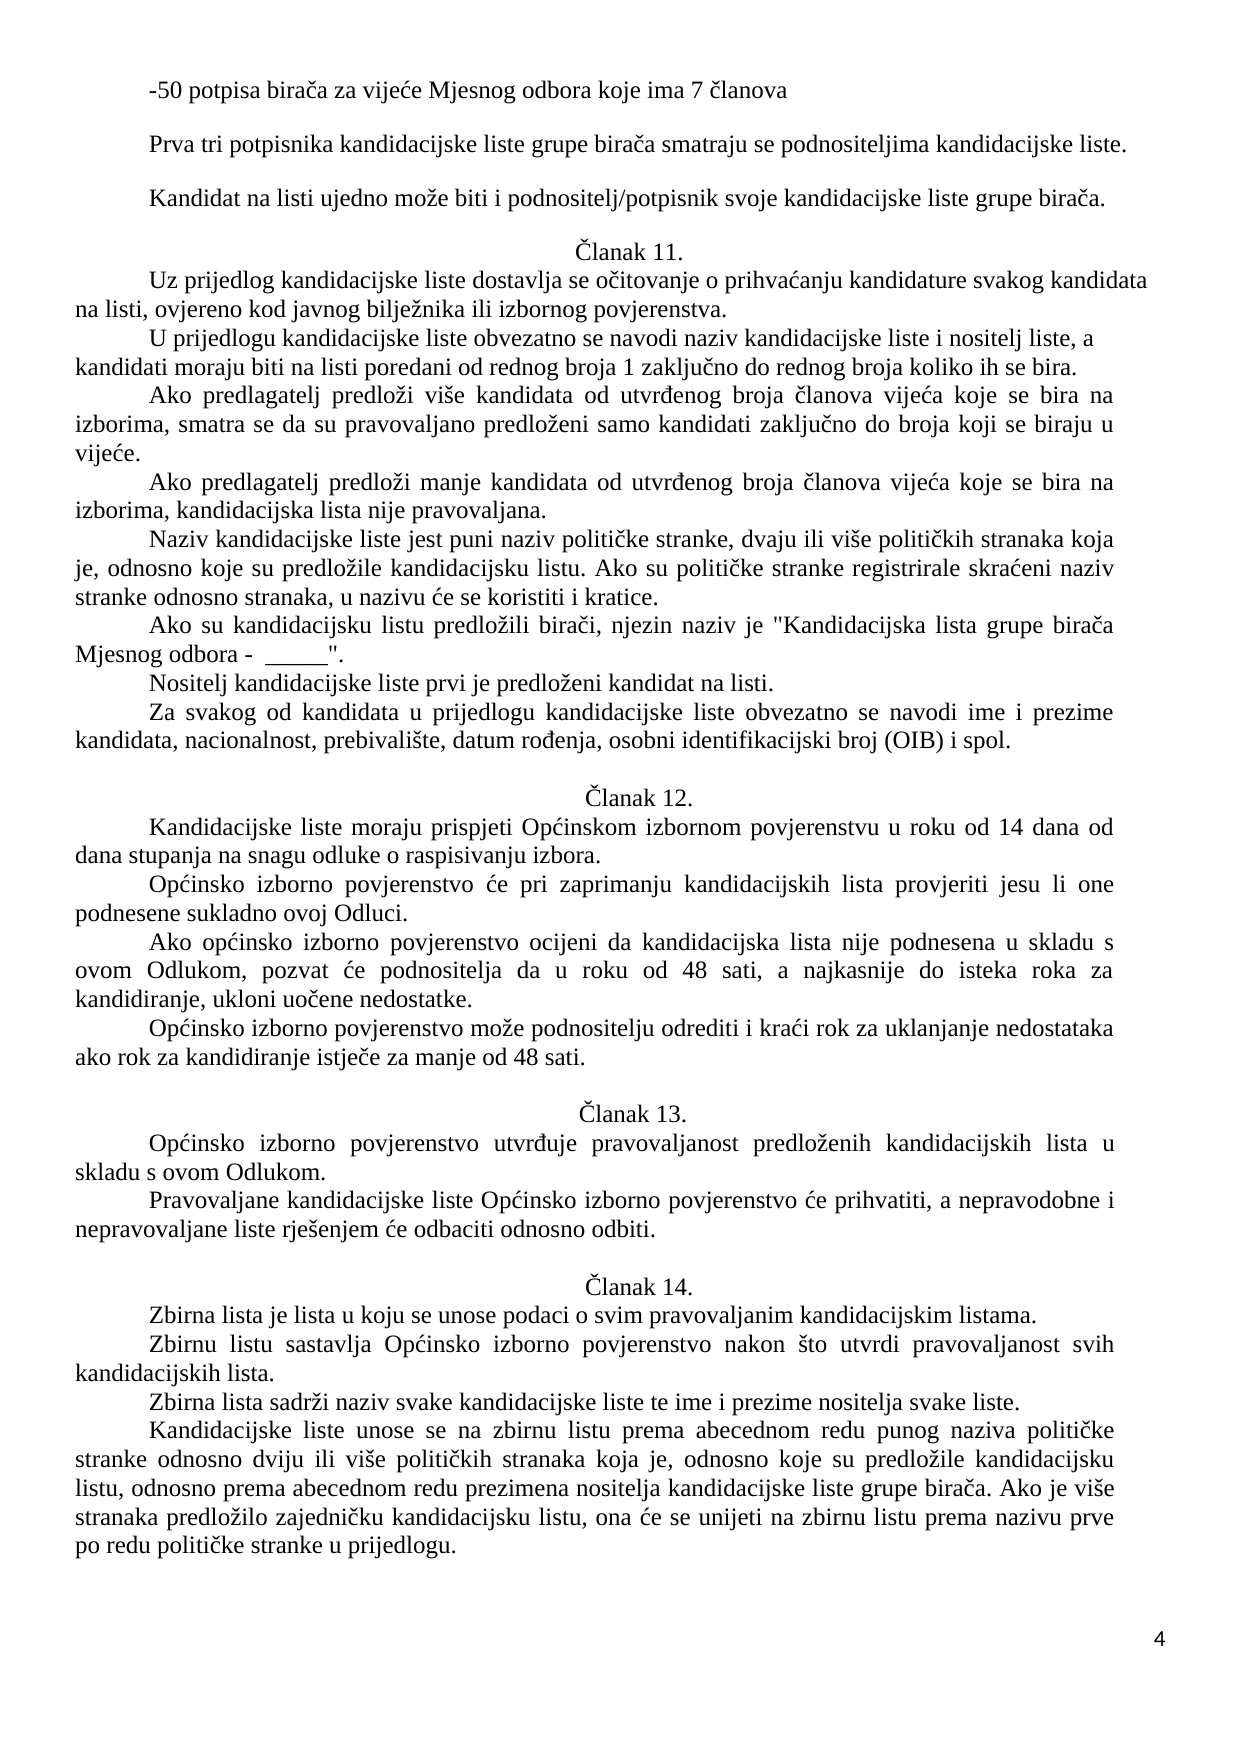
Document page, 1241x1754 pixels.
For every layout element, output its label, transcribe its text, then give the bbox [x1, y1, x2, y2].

text Općinsko izborno povjerenstvo može podnositelju odrediti i kraći rok za uklanjanje nedostataka ako rok za kandidiranje istječe za manje od 48 sati. [75, 1013, 1115, 1070]
text Kandidat na listi ujedno može biti i podnositelj/potpisnik svoje kandidacijske liste grupe birača. [75, 183, 1165, 211]
text Ako su kandidacijsku listu predložili birači, njezin naziv je "Kandidacijska lista grupe birača Mjesnog odbora - _____". [75, 610, 1115, 668]
text Uz prijedlog kandidacijske liste dostavlja se očitovanje o prihvaćanju kandidature svakog kandidata na listi, ovjereno kod javnog bilježnika ili izbornog povjerenstva. [75, 265, 1165, 323]
text Za svakog od kandidata u prijedlogu kandidacijske liste obvezatno se navodi ime i prezime kandidata, nacionalnost, prebivalište, datum rođenja, osobni identifikacijski broj (OIB) i spol. [75, 697, 1115, 754]
text Članak 13. [75, 1099, 1115, 1128]
text Članak 14. [75, 1272, 1115, 1300]
text Općinsko izborno povjerenstvo će pri zaprimanju kandidacijskih lista provjeriti jesu li one podnesene sukladno ovoj Odluci. [75, 869, 1115, 927]
text Prva tri potpisnika kandidacijske liste grupe birača smatraju se podnositeljima kandidacijske liste. [75, 129, 1165, 158]
text Općinsko izborno povjerenstvo utvrđuje pravovaljanost predloženih kandidacijskih lista u skladu s ovom Odlukom. [75, 1128, 1115, 1185]
text Zbirna lista je lista u koju se unose podaci o svim pravovaljanim kandidacijskim listama. [75, 1300, 1115, 1329]
text Članak 12. [75, 783, 1115, 812]
text Ako predlagatelj predloži više kandidata od utvrđenog broja članova vijeća koje se bira na izborima, smatra se da su pravovaljano predloženi samo kandidati zaključno do broja koji se biraju u vijeće. [75, 380, 1115, 467]
text Ako općinsko izborno povjerenstvo ocijeni da kandidacijska lista nije podnesena u skladu s ovom Odlukom, pozvat će podnositelja da u roku od 48 sati, a najkasnije do isteka roka za kandidiranje, ukloni uočene nedostatke. [75, 927, 1115, 1013]
text -50 potpisa birača za vijeće Mjesnog odbora koje ima 7 članova [75, 75, 1165, 104]
text U prijedlogu kandidacijske liste obvezatno se navodi naziv kandidacijske liste i nositelj liste, a kandidati moraju biti na listi poredani od rednog broja 1 zaključno do rednog broja koliko ih se bira. [75, 323, 1165, 380]
text Kandidacijske liste moraju prispjeti Općinskom izbornom povjerenstvu u roku od 14 dana od dana stupanja na snagu odluke o raspisivanju izbora. [75, 812, 1115, 869]
text Zbirna lista sadrži naziv svake kandidacijske liste te ime i prezime nositelja svake liste. [75, 1387, 1115, 1415]
text Nositelj kandidacijske liste prvi je predloženi kandidat na listi. [75, 668, 1115, 697]
text Zbirnu listu sastavlja Općinsko izborno povjerenstvo nakon što utvrdi pravovaljanost svih kandidacijskih lista. [75, 1329, 1115, 1387]
text Članak 11. [75, 237, 1165, 265]
text Ako predlagatelj predloži manje kandidata od utvrđenog broja članova vijeća koje se bira na izborima, kandidacijska lista nije pravovaljana. [75, 467, 1115, 524]
text Naziv kandidacijske liste jest puni naziv političke stranke, dvaju ili više političkih stranaka koja je, odnosno koje su predložile kandidacijsku listu. Ako su političke stranke registrirale skraćeni naziv stranke odnosno stranaka, u nazivu će se koristiti i kratice. [75, 524, 1115, 610]
text Kandidacijske liste unose se na zbirnu listu prema abecednom redu punog naziva političke stranke odnosno dviju ili više političkih stranaka koja je, odnosno koje su predložile kandidacijsku listu, odnosno prema abecednom redu prezimena nositelja kandidacijske liste grupe birača. Ako je više stranaka predložilo zajedničku kandidacijsku listu, ona će se unijeti na zbirnu listu prema nazivu prve po redu političke stranke u prijedlogu. [75, 1415, 1115, 1559]
text Pravovaljane kandidacijske liste Općinsko izborno povjerenstvo će prihvatiti, a nepravodobne i nepravovaljane liste rješenjem će odbaciti odnosno odbiti. [75, 1185, 1115, 1243]
